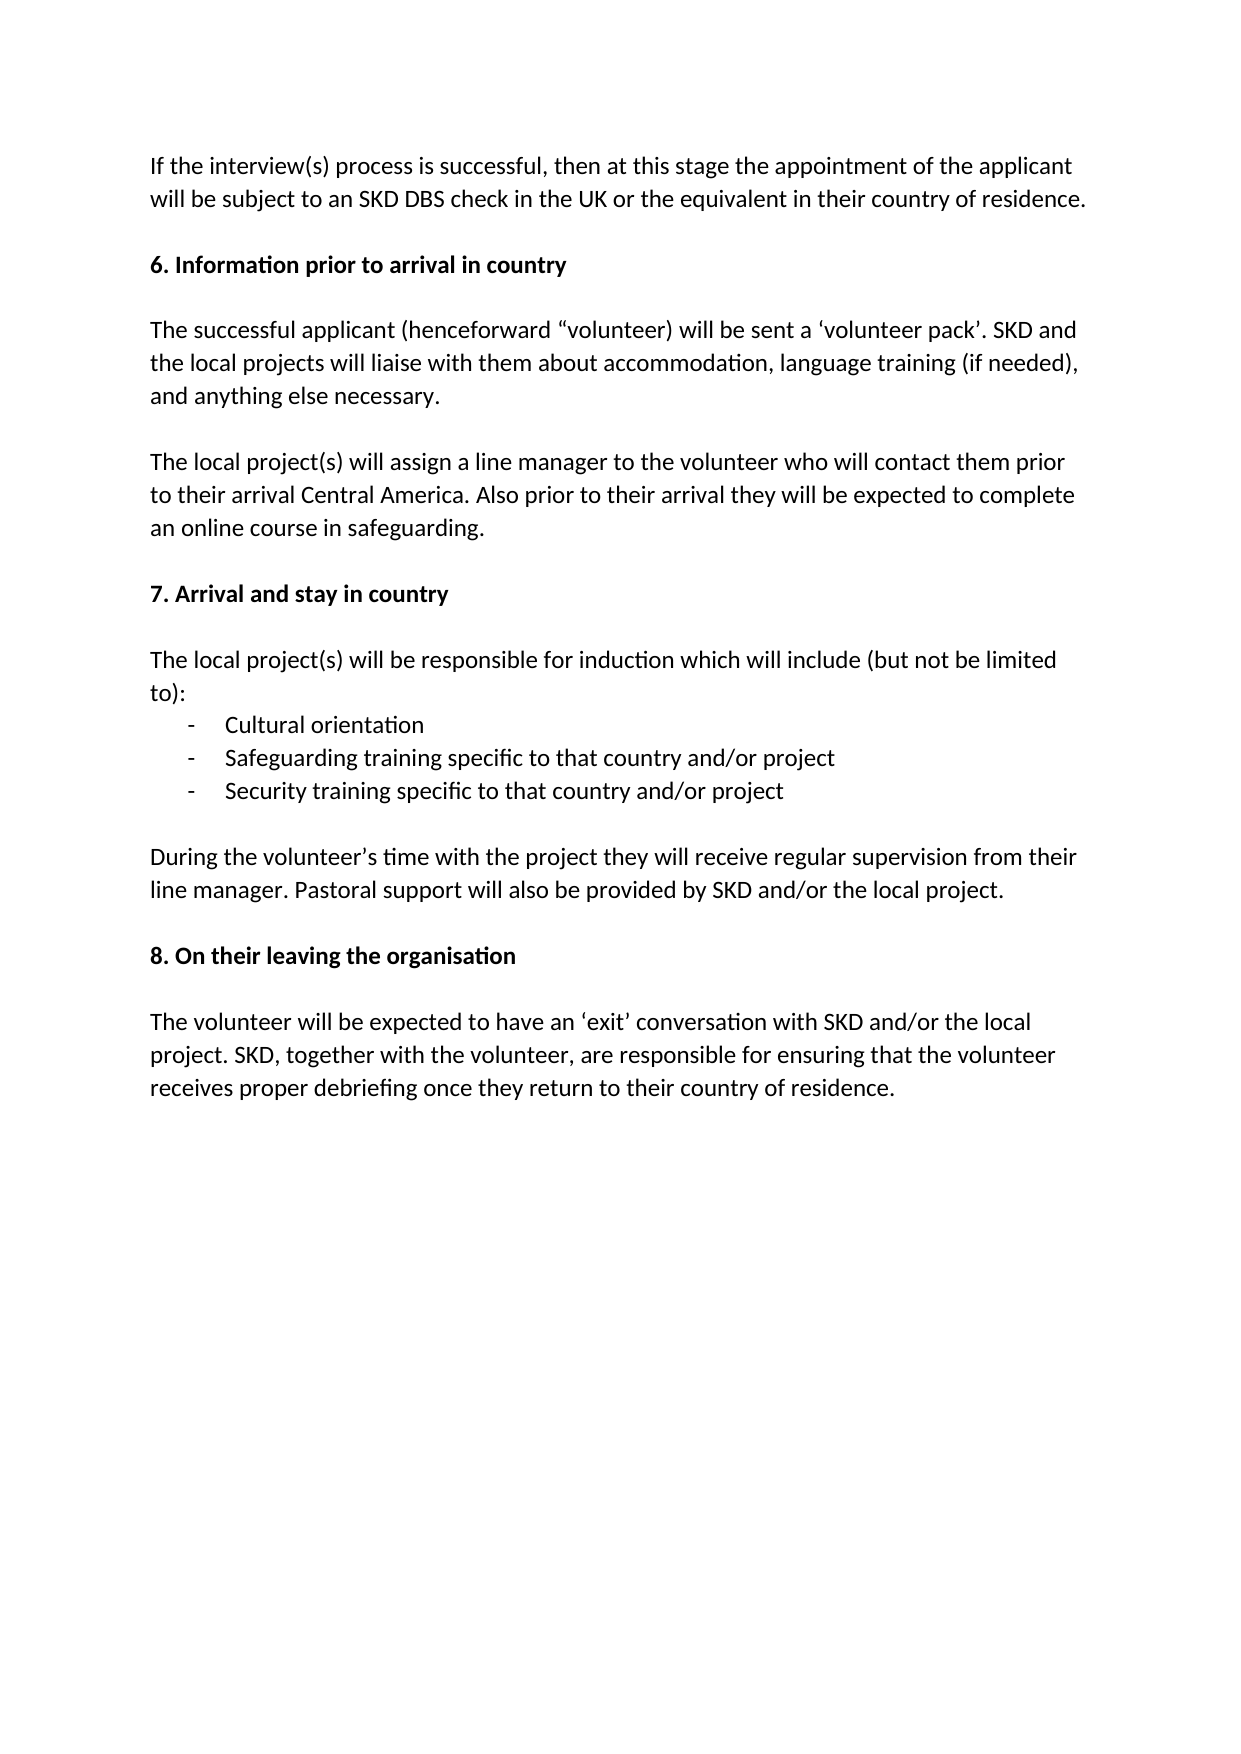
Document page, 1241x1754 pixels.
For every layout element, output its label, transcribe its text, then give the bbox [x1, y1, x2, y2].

text The local project(s) will assign a line manager to the volunteer who will contact them prior to their arrival Central America. Also prior to their arrival they will be expected to complete an online course in safeguarding. [150, 446, 1090, 543]
list Safeguarding training specific to that country and/or project [187, 742, 1090, 773]
text 6. Information prior to arrival in country [150, 249, 1090, 279]
text If the interview(s) process is successful, then at this stage the appointment of the applicant will be subject to an SKD DBS check in the UK or the equivalent in their country of residence. [150, 150, 1090, 213]
text During the volunteer’s time with the project they will receive regular supervision from their line manager. Pastoral support will also be provided by SKD and/or the local project. [150, 841, 1090, 905]
text The volunteer will be expected to have an ‘exit’ conversation with SKD and/or the local project. SKD, together with the volunteer, are responsible for ensuring that the volunteer receives proper debriefing once they return to their country of residence. [150, 1006, 1090, 1102]
text 8. On their leaving the organisation [150, 940, 1090, 971]
list Cultural orientation [187, 709, 1090, 740]
text The local project(s) will be responsible for induction which will include (but not be limited to): [150, 644, 1090, 707]
list Security training specific to that country and/or project [187, 775, 1090, 806]
text 7. Arrival and stay in country [150, 578, 1090, 608]
text The successful applicant (henceforward “volunteer) will be sent a ‘volunteer pack’. SKD and the local projects will liaise with them about accommodation, language training (if needed), and anything else necessary. [150, 314, 1090, 411]
